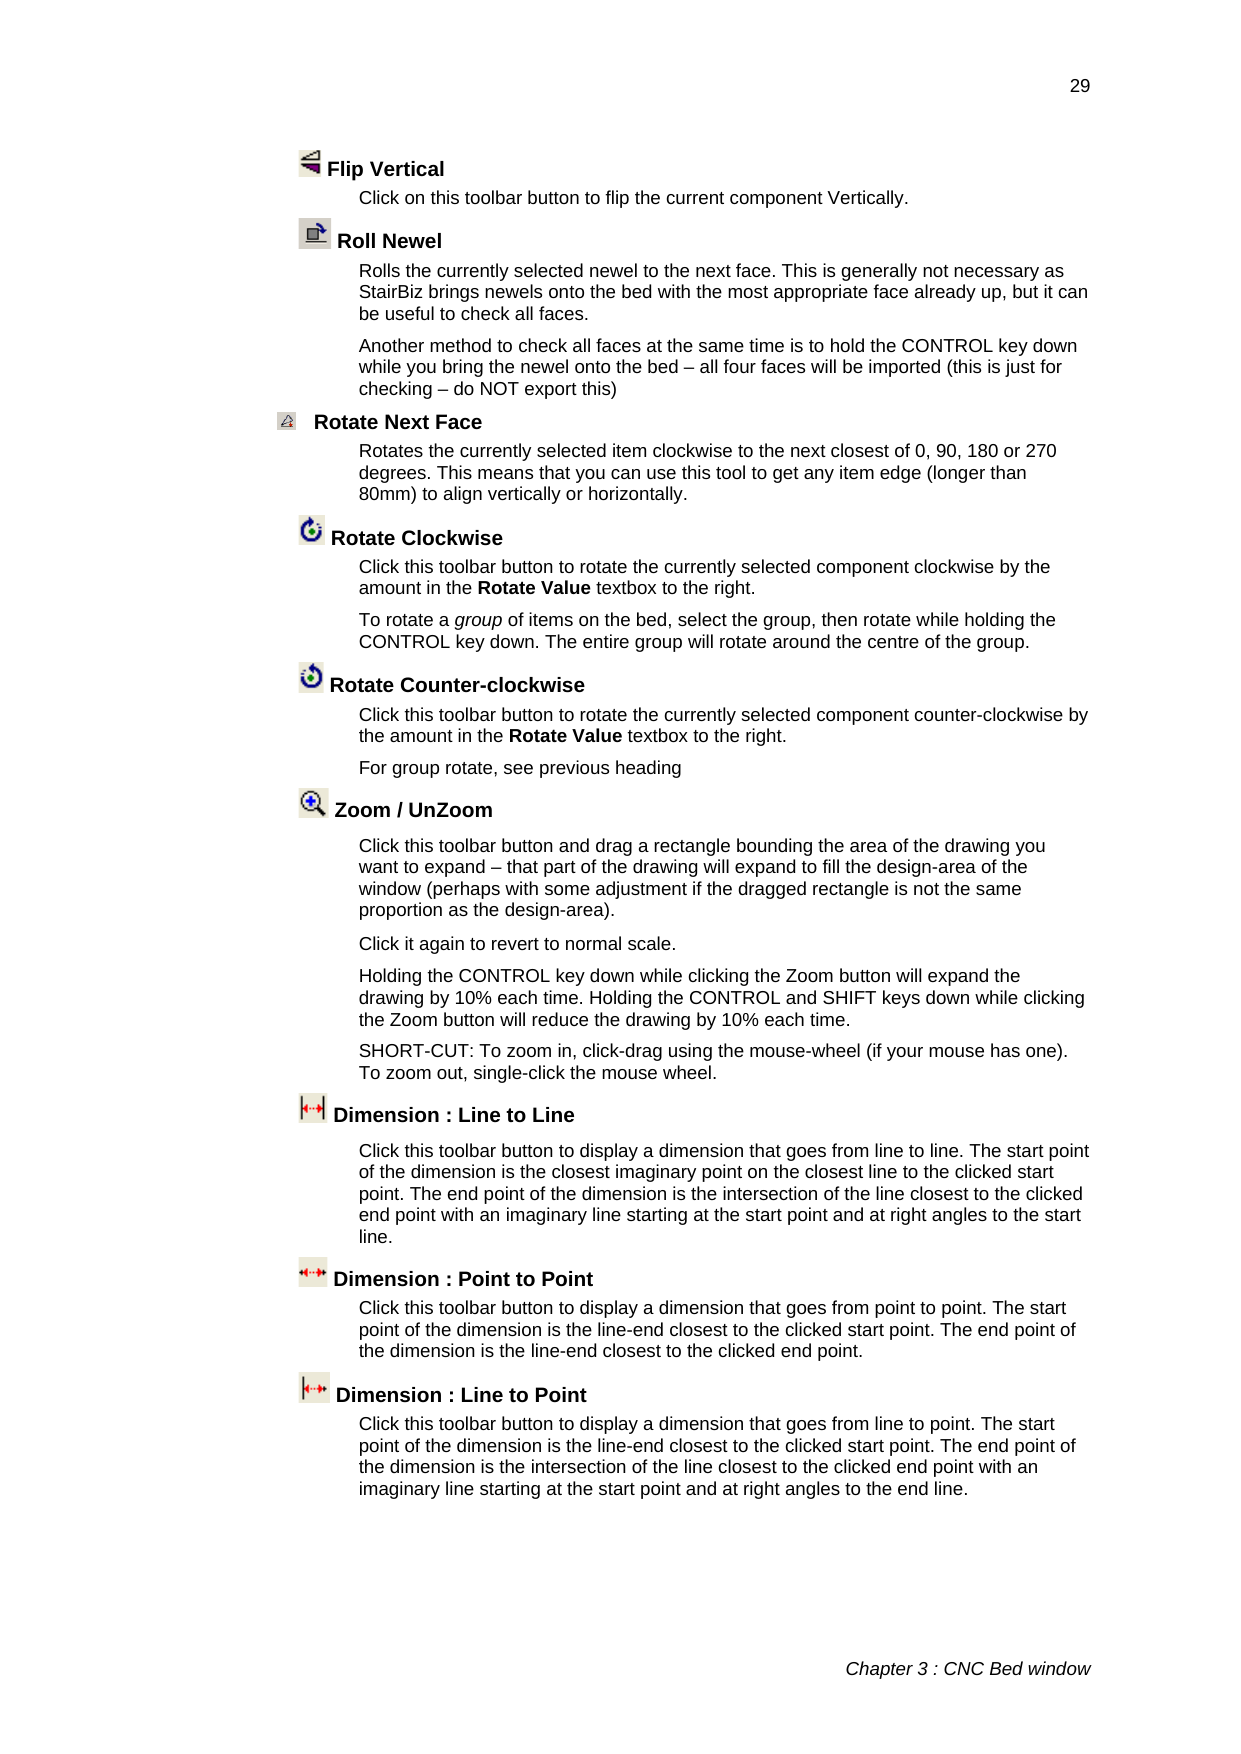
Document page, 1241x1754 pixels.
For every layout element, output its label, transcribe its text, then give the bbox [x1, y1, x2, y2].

picture [298, 218, 332, 249]
text For group rotate, see previous heading [358, 757, 1090, 778]
text Click this toolbar button and drag a rectangle bounding the area of the drawing you want to expand – that part of the drawing will expand to fill the design-area of the window (perhaps with some adjustment if the dragged rectangle is not the same proportion as the design-area). [358, 834, 1090, 921]
text Click this toolbar button to rotate the currently selected component counter-clockwise by the amount in the Rotate Value textbox to the right. [358, 703, 1090, 746]
text Holding the CONTROL key down while clicking the Zoom button will expand the drawing by 10% each time. Holding the CONTROL and SHIFT keys down while clicking the Zoom button will reduce the drawing by 10% each time. [358, 965, 1090, 1030]
picture [298, 1257, 328, 1287]
subtitle Flip Vertical [298, 150, 1090, 181]
subtitle Rotate Next Face [276, 410, 1090, 434]
subtitle Dimension : Point to Point [298, 1258, 1090, 1291]
picture [277, 412, 296, 430]
subtitle Roll Newel [298, 219, 1090, 253]
subtitle Dimension : Line to Point [298, 1372, 1090, 1407]
text SHORT-CUT: To zoom in, click-drag using the mouse-wheel (if your mouse has one). To zoom out, single-click the mouse wheel. [358, 1040, 1090, 1083]
subtitle Rotate Counter-clockwise [298, 663, 1090, 697]
text Click this toolbar button to display a dimension that goes from point to point. The start point of the dimension is the line-end closest to the clicked start point. The end point of the dimension is the line-end closest to the clicked end point. [358, 1297, 1090, 1362]
picture [298, 150, 322, 177]
picture [298, 1372, 330, 1403]
picture [298, 1093, 328, 1123]
text Rotates the currently selected item clockwise to the next closest of 0, 90, 180 or 270 degrees. This means that you can use this tool to get any item edge (longer than 80mm) to align vertically or horizontally. [358, 440, 1090, 504]
text Another method to check all faces at the same time is to hold the CONTROL key down while you bring the newel onto the bed – all four faces will be imported (this is just for checking – do NOT export this) [358, 334, 1090, 399]
picture [298, 788, 329, 818]
text Click this toolbar button to display a dimension that goes from line to line. The start point of the dimension is the closest imaginary point on the closest line to the clicked start point. The end point of the dimension is the intersection of the line closest to the clicked end point with an imaginary line starting at the start point and at right angles to the start line. [358, 1139, 1090, 1247]
picture [298, 515, 325, 545]
subtitle Zoom / UnZoom [298, 789, 1090, 822]
picture [298, 662, 324, 693]
text Click on this toolbar button to flip the current component Vertically. [358, 187, 1090, 208]
subtitle Rotate Clockwise [298, 515, 1090, 549]
text Rolls the currently selected newel to the next face. This is generally not necessary as StairBiz brings newels onto the bed with the most appropriate face already up, but it can be useful to check all faces. [358, 259, 1090, 324]
subtitle Dimension : Line to Line [298, 1094, 1090, 1127]
text Click it again to revert to normal scale. [358, 933, 1090, 955]
text To rotate a group of items on the bed, select the group, then rotate while holding the CONTROL key down. The entire group will rotate around the centre of the group. [358, 609, 1090, 652]
text Click this toolbar button to display a dimension that goes from line to point. The start point of the dimension is the line-end closest to the clicked start point. The end point of the dimension is the intersection of the line closest to the clicked end point with an imaginary line starting at the start point and at right angles to the end line. [358, 1413, 1090, 1499]
text Click this toolbar button to rotate the currently selected component clockwise by the amount in the Rotate Value textbox to the right. [358, 556, 1090, 599]
